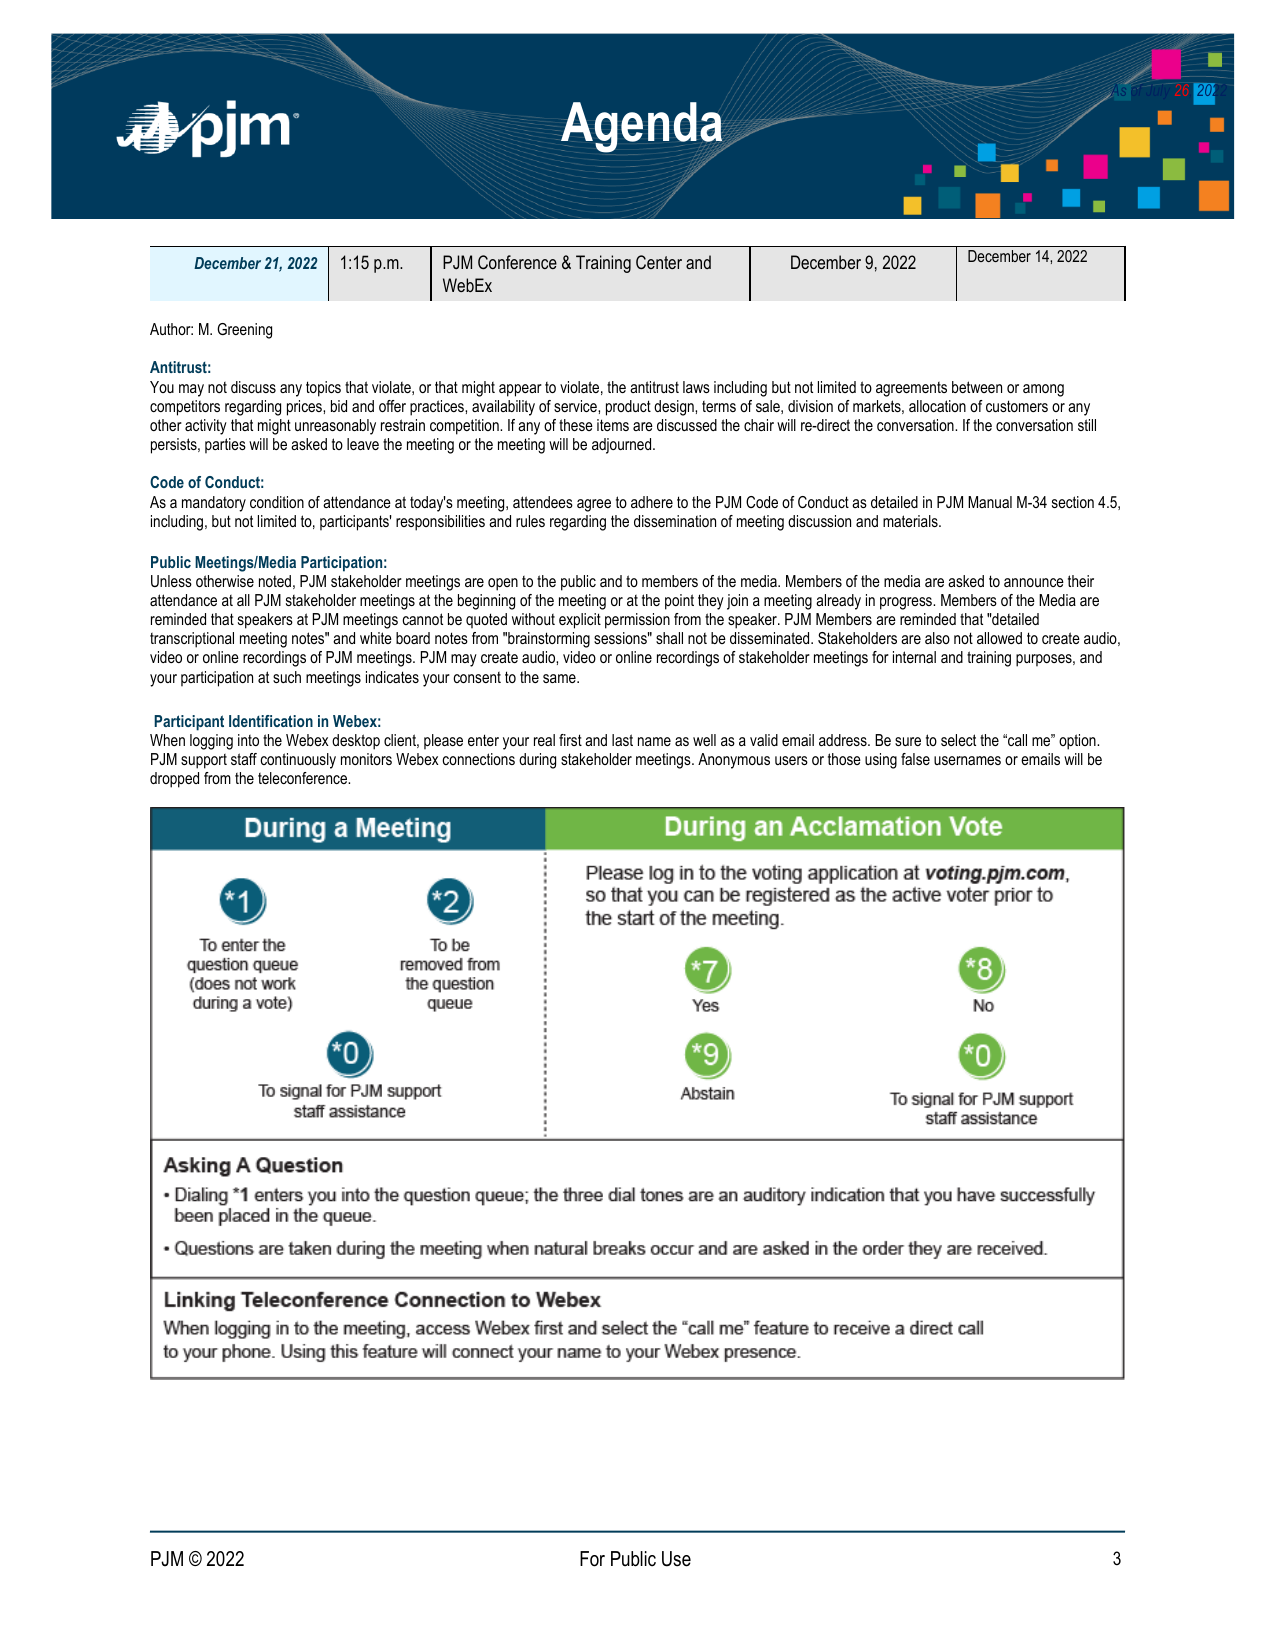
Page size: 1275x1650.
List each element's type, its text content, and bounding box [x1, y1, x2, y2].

text You may not discuss any topics that violate, or that might appear to violate, the antitrust laws including but not limited to agreements between or among competitors regarding prices, bid and offer practices, availability of service, product design, terms of sale, division of markets, allocation of customers or any other activity that might unreasonably restrain competition. If any of these items are discussed the chair will re-direct the conversation. If the conversation still persists, parties will be asked to leave the meeting or the meeting will be adjourned. [150, 377, 1125, 454]
title Code of Conduct: [150, 473, 1125, 492]
subtitle Antitrust: [150, 358, 1125, 377]
picture [150, 807, 1125, 1380]
table_cell PJM Conference & Training Center and WebEx [432, 247, 749, 301]
text Unless otherwise noted, PJM stakeholder meetings are open to the public and to members of the media. Members of the media are asked to announce their attendance at all PJM stakeholder meetings at the beginning of the meeting or at the point they join a meeting already in progress. Members of the Media are reminded that speakers at PJM meetings cannot be quoted without explicit permission from the speaker. PJM Members are reminded that "detailed transcriptional meeting notes" and white board notes from "brainstorming sessions" shall not be disseminated. Stakeholders are also not allowed to create audio, video or online recordings of PJM meetings. PJM may create audio, video or online recordings of stakeholder meetings for internal and training purposes, and your participation at such meetings indicates your consent to the same. [150, 572, 1125, 687]
text As a mandatory condition of attendance at today's meeting, attendees agree to adhere to the PJM Code of Conduct as detailed in PJM Manual M-34 section 4.5, including, but not limited to, participants' responsibilities and rules regarding the dissemination of meeting discussion and materials. [150, 492, 1125, 531]
title Public Meetings/Media Participation: [150, 552, 1125, 572]
text When logging into the Webex desktop client, please enter your real first and last name as well as a valid email address. Be sure to select the “call me” option. [150, 731, 1125, 750]
text PJM support staff continuously monitors Webex connections during stakeholder meetings. Anonymous users or those using false usernames or emails will be dropped from the teleconference. [150, 750, 1125, 788]
text Author: M. Greening [150, 320, 1125, 339]
subtitle Participant Identification in Webex: [150, 712, 1125, 731]
table_cell 1:15 p.m. [329, 247, 430, 301]
table_cell December 14, 2022 [957, 247, 1124, 301]
table_cell December 21, 2022 [150, 247, 328, 301]
picture [51, 32, 1235, 219]
table_cell December 9, 2022 [751, 247, 956, 301]
